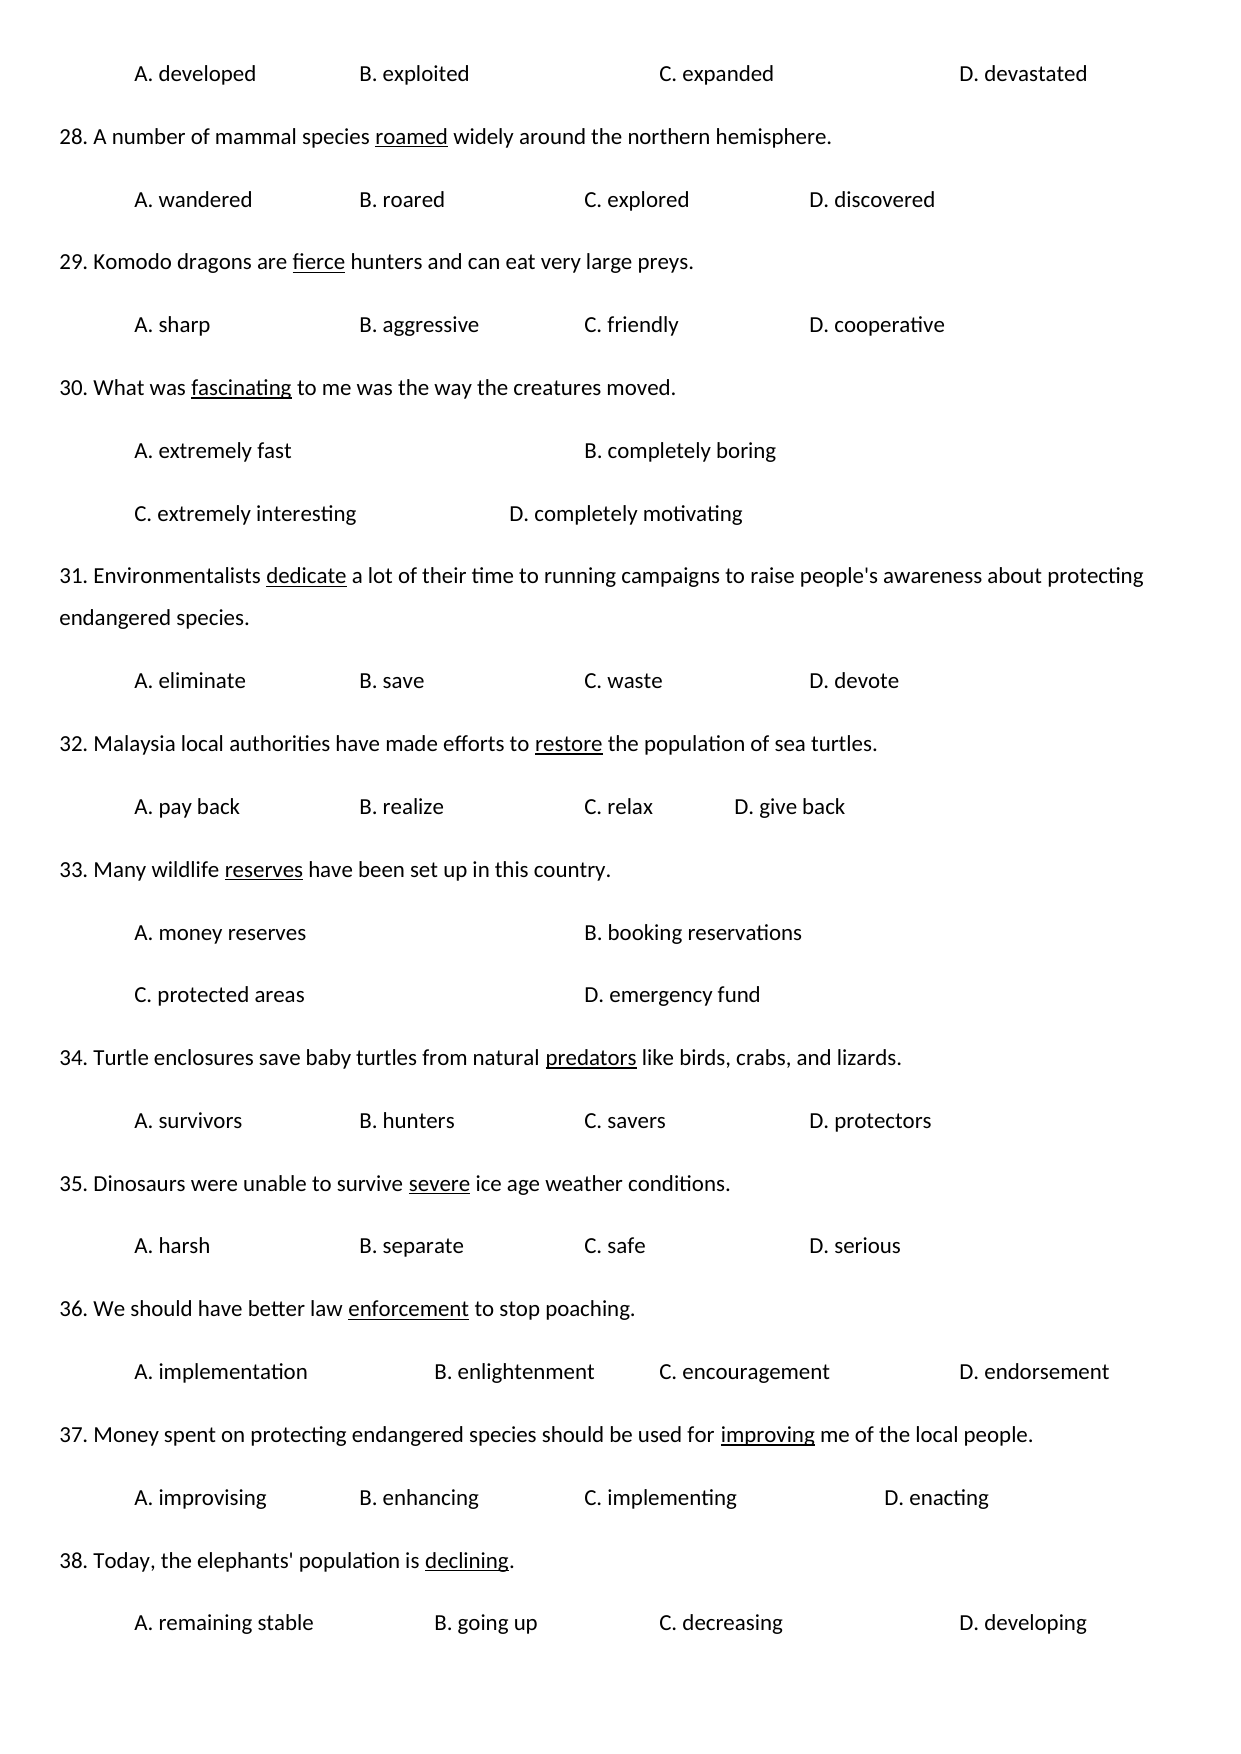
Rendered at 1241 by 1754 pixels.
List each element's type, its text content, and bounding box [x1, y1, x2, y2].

text 37. Money spent on protecting endangered species should be used for improving me of the local people. [59, 1420, 1181, 1448]
text 28. A number of mammal species roamed widely around the northern hemisphere. [59, 122, 1181, 150]
text C. extremely interesting D. completely motivating [134, 499, 1181, 527]
text A. money reserves B. booking reservations [59, 918, 1181, 946]
text 29. Komodo dragons are fierce hunters and can eat very large preys. [59, 247, 1181, 276]
text A. survivors B. hunters C. savers D. protectors [59, 1106, 1181, 1134]
text 33. Many wildlife reserves have been set up in this country. [59, 855, 1181, 883]
text 32. Malaysia local authorities have made efforts to restore the population of sea turtles. [59, 729, 1181, 757]
text A. extremely fast B. completely boring [134, 436, 1181, 464]
text 35. Dinosaurs were unable to survive severe ice age weather conditions. [59, 1169, 1181, 1197]
text 31. Environmentalists dedicate a lot of their time to running campaigns to raise people's awareness about protecting endangered species. [59, 562, 1181, 632]
text A. improvising B. enhancing C. implementing D. enacting [59, 1483, 1181, 1511]
text A. harsh B. separate C. safe D. serious [59, 1232, 1181, 1260]
text 34. Turtle enclosures save baby turtles from natural predators like birds, crabs, and lizards. [59, 1043, 1181, 1071]
text 36. We should have better law enforcement to stop poaching. [59, 1294, 1181, 1322]
text A. wandered B. roared C. explored D. discovered [59, 185, 1181, 213]
text A. sharp B. aggressive C. friendly D. cooperative [59, 310, 1181, 338]
text A. developed B. exploited C. expanded D. devastated [59, 59, 1181, 87]
text A. eliminate B. save C. waste D. devote [59, 666, 1181, 694]
text A. pay back B. realize C. relax D. give back [59, 792, 1181, 820]
text A. implementation B. enlightenment C. encouragement D. endorsement [59, 1357, 1181, 1385]
text 30. What was fascinating to me was the way the creatures moved. [59, 373, 1181, 401]
text C. protected areas D. emergency fund [59, 980, 1181, 1008]
text A. remaining stable B. going up C. decreasing D. developing [59, 1608, 1181, 1637]
text 38. Today, the elephants' population is declining. [59, 1546, 1181, 1574]
